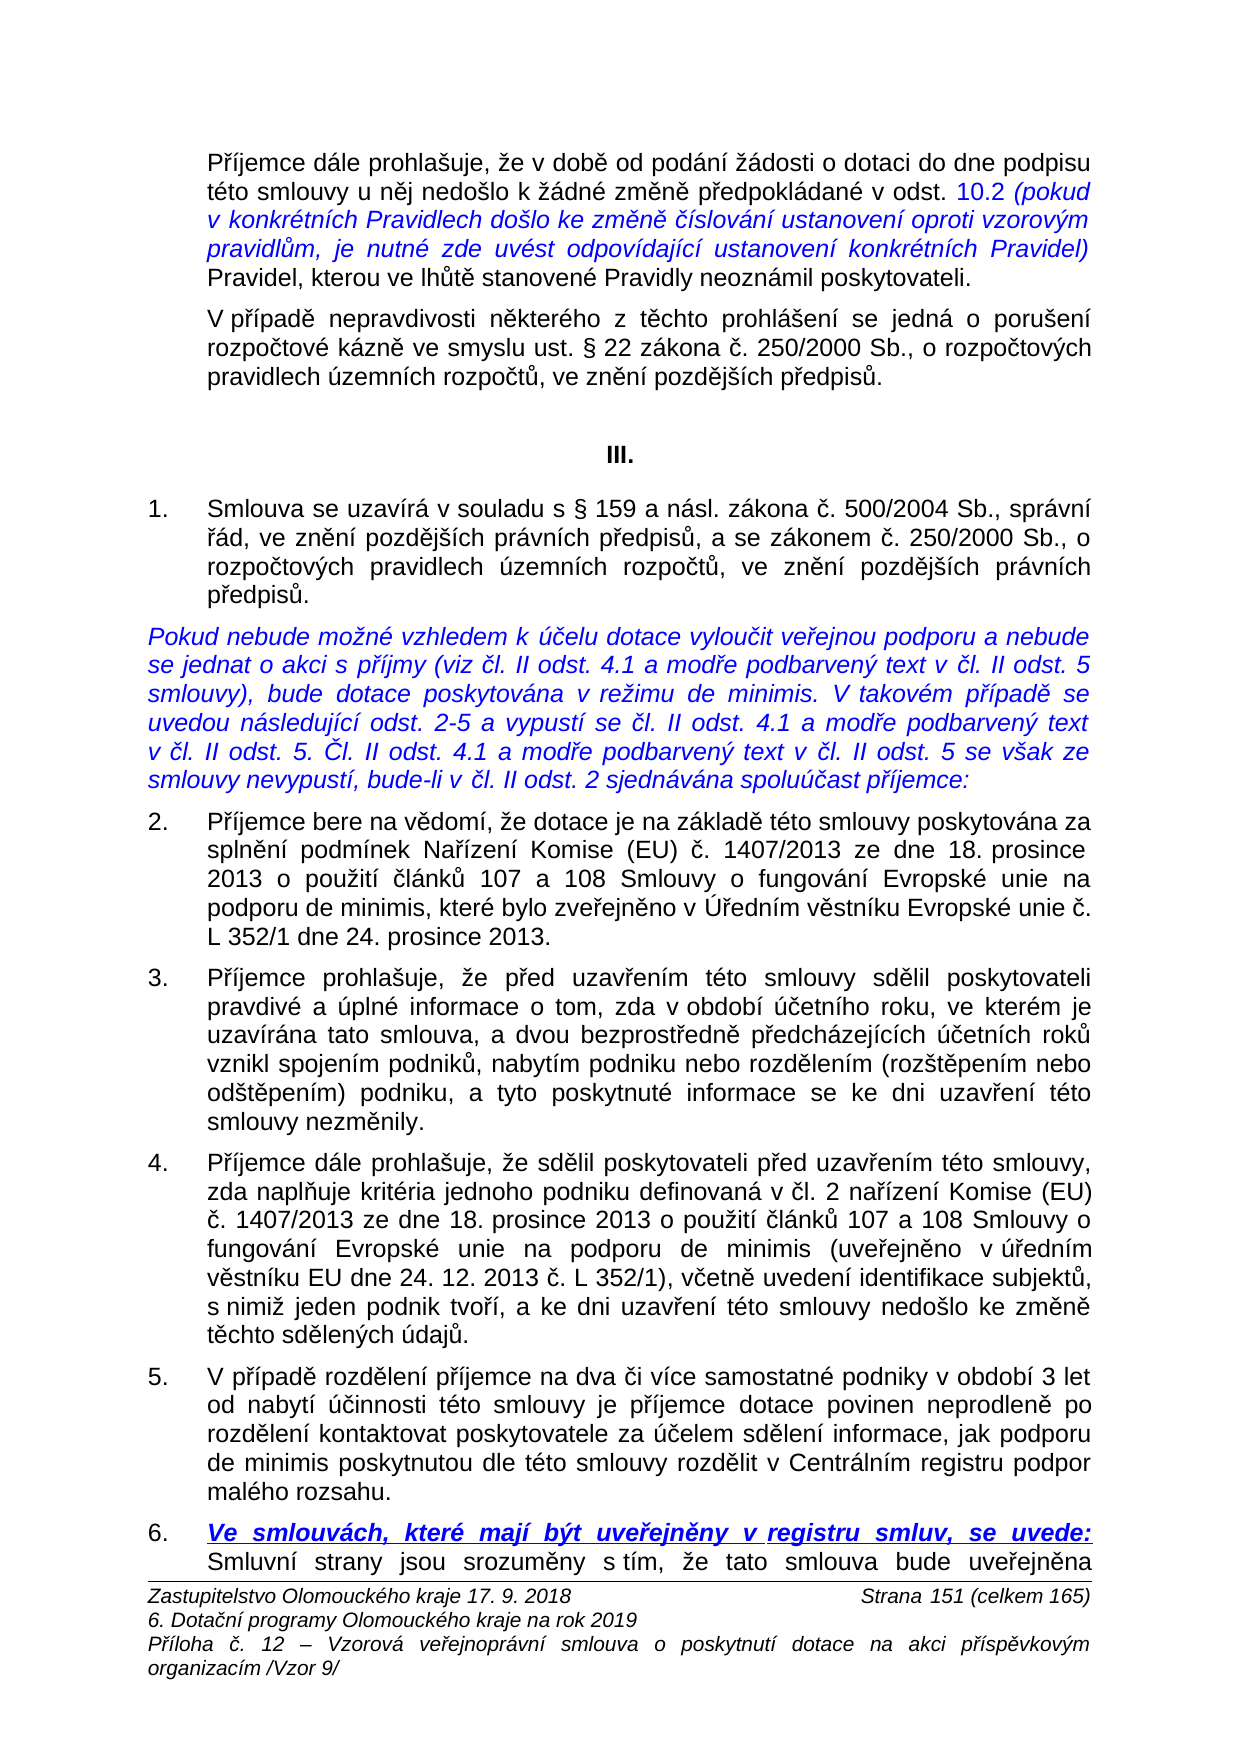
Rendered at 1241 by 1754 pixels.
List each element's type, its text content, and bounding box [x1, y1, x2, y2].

text III. [148, 440, 1092, 469]
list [148, 1518, 1092, 1575]
list Příjemce bere na vědomí, že dotace je na základě této smlouvy poskytována za splnění podmínek Nařízení Komise (EU) č. 1407/2013 ze dne 18. prosince 2013 o použití článků 107 a 108 Smlouvy o fungování Evropské unie na podporu de minimis, které bylo zveřejněno v Úředním věstníku Evropské unie č. L 352/1 dne 24. prosince 2013. [148, 806, 1092, 950]
list V případě rozdělení příjemce na dva či více samostatné podniky v období 3 let od nabytí účinnosti této smlouvy je příjemce dotace povinen neprodleně po rozdělení kontaktovat poskytovatele za účelem sdělení informace, jak podporu de minimis poskytnutou dle této smlouvy rozdělit v Centrálním registru podpor malého rozsahu. [148, 1361, 1092, 1505]
text V případě nepravdivosti některého z těchto prohlášení se jedná o porušení rozpočtové kázně ve smyslu ust. § 22 zákona č. 250/2000 Sb., o rozpočtových pravidlech územních rozpočtů, ve znění pozdějších předpisů. [207, 304, 1092, 390]
text Příjemce dále prohlašuje, že v době od podání žádosti o dotaci do dne podpisu této smlouvy u něj nedošlo k žádné změně předpokládané v odst. 10.2 (pokud v konkrétních Pravidlech došlo ke změně číslování ustanovení oproti vzorovým pravidlům, je nutné zde uvést odpovídající ustanovení konkrétních Pravidel) Pravidel, kterou ve lhůtě stanovené Pravidly neoznámil poskytovateli. [207, 148, 1092, 291]
text Pokud nebude možné vzhledem k účelu dotace vyloučit veřejnou podporu a nebude se jednat o akci s příjmy (viz čl. II odst. 4.1 a modře podbarvený text v čl. II odst. 5 smlouvy), bude dotace poskytována v režimu de minimis. V takovém případě se uvedou následující odst. 2-5 a vypustí se čl. II odst. 4.1 a modře podbarvený text v čl. II odst. 5. Čl. II odst. 4.1 a modře podbarvený text v čl. II odst. 5 se však ze smlouvy nevypustí, bude-li v čl. II odst. 2 sjednávána spoluúčast příjemce: [148, 621, 1092, 794]
list Smlouva se uzavírá v souladu s § 159 a násl. zákona č. 500/2004 Sb., správní řád, ve znění pozdějších právních předpisů, a se zákonem č. 250/2000 Sb., o rozpočtových pravidlech územních rozpočtů, ve znění pozdějších právních předpisů. [148, 494, 1092, 609]
list Příjemce prohlašuje, že před uzavřením této smlouvy sdělil poskytovateli pravdivé a úplné informace o tom, zda v období účetního roku, ve kterém je uzavírána tato smlouva, a dvou bezprostředně předcházejících účetních roků vznikl spojením podniků, nabytím podniku nebo rozdělením (rozštěpením nebo odštěpením) podniku, a tyto poskytnuté informace se ke dni uzavření této smlouvy nezměnily. [148, 963, 1092, 1135]
list Příjemce dále prohlašuje, že sdělil poskytovateli před uzavřením této smlouvy, zda naplňuje kritéria jednoho podniku definovaná v čl. 2 nařízení Komise (EU) č. 1407/2013 ze dne 18. prosince 2013 o použití článků 107 a 108 Smlouvy o fungování Evropské unie na podporu de minimis (uveřejněno v úředním věstníku EU dne 24. 12. 2013 č. L 352/1), včetně uvedení identifikace subjektů, s nimiž jeden podnik tvoří, a ke dni uzavření této smlouvy nedošlo ke změně těchto sdělených údajů. [148, 1148, 1092, 1349]
